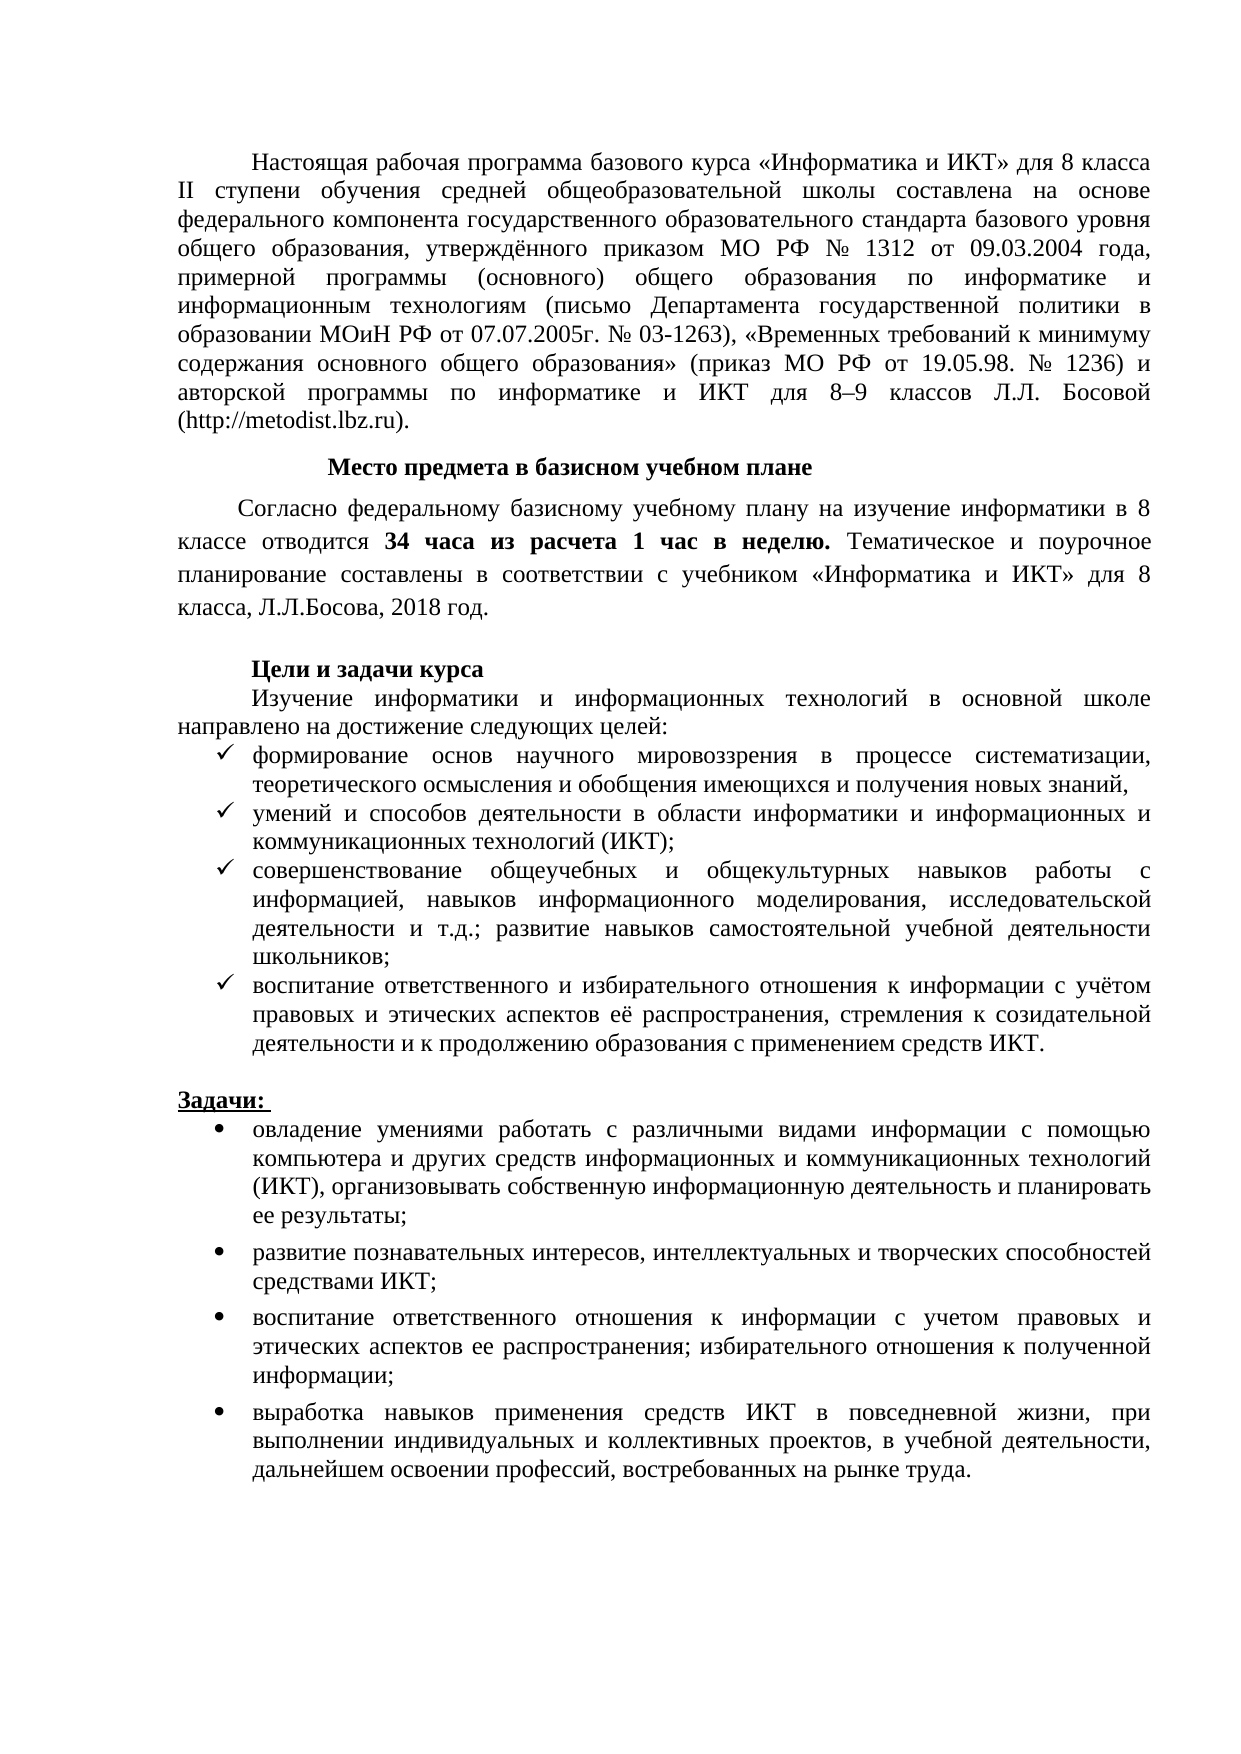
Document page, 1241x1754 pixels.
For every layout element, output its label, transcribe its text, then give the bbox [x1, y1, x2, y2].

list формирование основ научного мировоззрения в процессе систематизации, теоретического осмысления и обобщения имеющихся и получения новых знаний, [215, 740, 1152, 798]
text Место предмета в базисном учебном плане [177, 452, 1152, 481]
list развитие познавательных интересов, интеллектуальных и творческих способностей средствами ИКТ; [215, 1237, 1152, 1294]
list умений и способов деятельности в области информатики и информационных и коммуникационных технологий (ИКТ); [215, 798, 1152, 855]
text Задачи: [177, 1085, 1152, 1114]
list воспитание ответственного и избирательного отношения к информации с учётом правовых и этических аспектов её распространения, стремления к созидательной деятельности и к продолжению образования с применением средств ИКТ. [215, 970, 1152, 1056]
text Согласно федеральному базисному учебному плану на изучение информатики в 8 классе отводится 34 часа из расчета 1 час в неделю. Тематическое и поурочное планирование составлены в соответствии с учебником «Информатика и ИКТ» для 8 класса, Л.Л.Босова, 2018 год. [177, 493, 1152, 621]
list овладение умениями работать с различными видами информации с помощью компьютера и других средств информационных и коммуникационных технологий (ИКТ), организовывать собственную информационную деятельность и планировать ее результаты; [215, 1114, 1152, 1229]
text Настоящая рабочая программа базового курса «Информатика и ИКТ» для 8 класса II ступени обучения средней общеобразовательной школы составлена на основе федерального компонента государственного образовательного стандарта базового уровня общего образования, утверждённого приказом МО РФ № 1312 от 09.03.2004 года, примерной программы (основного) общего образования по информатике и информационным технологиям (письмо Департамента государственной политики в образовании МОиН РФ от 07.07.2005г. № 03-1263), «Временных требований к минимуму содержания основного общего образования» (приказ МО РФ от 19.05.98. № 1236) и авторской программы по информатике и ИКТ для 8–9 классов Л.Л. Босовой (http://metodist.lbz.ru). [177, 147, 1152, 434]
list выработка навыков применения средств ИКТ в повседневной жизни, при выполнении индивидуальных и коллективных проектов, в учебной деятельности, дальнейшем освоении профессий, востребованных на рынке труда. [215, 1397, 1152, 1483]
list совершенствование общеучебных и общекультурных навыков работы с информацией, навыков информационного моделирования, исследовательской деятельности и т.д.; развитие навыков самостоятельной учебной деятельности школьников; [215, 855, 1152, 970]
list воспитание ответственного отношения к информации с учетом правовых и этических аспектов ее распространения; избирательного отношения к полученной информации; [215, 1302, 1152, 1389]
text Цели и задачи курса [177, 654, 1152, 683]
text Изучение информатики и информационных технологий в основной школе направлено на достижение следующих целей: [177, 683, 1152, 740]
